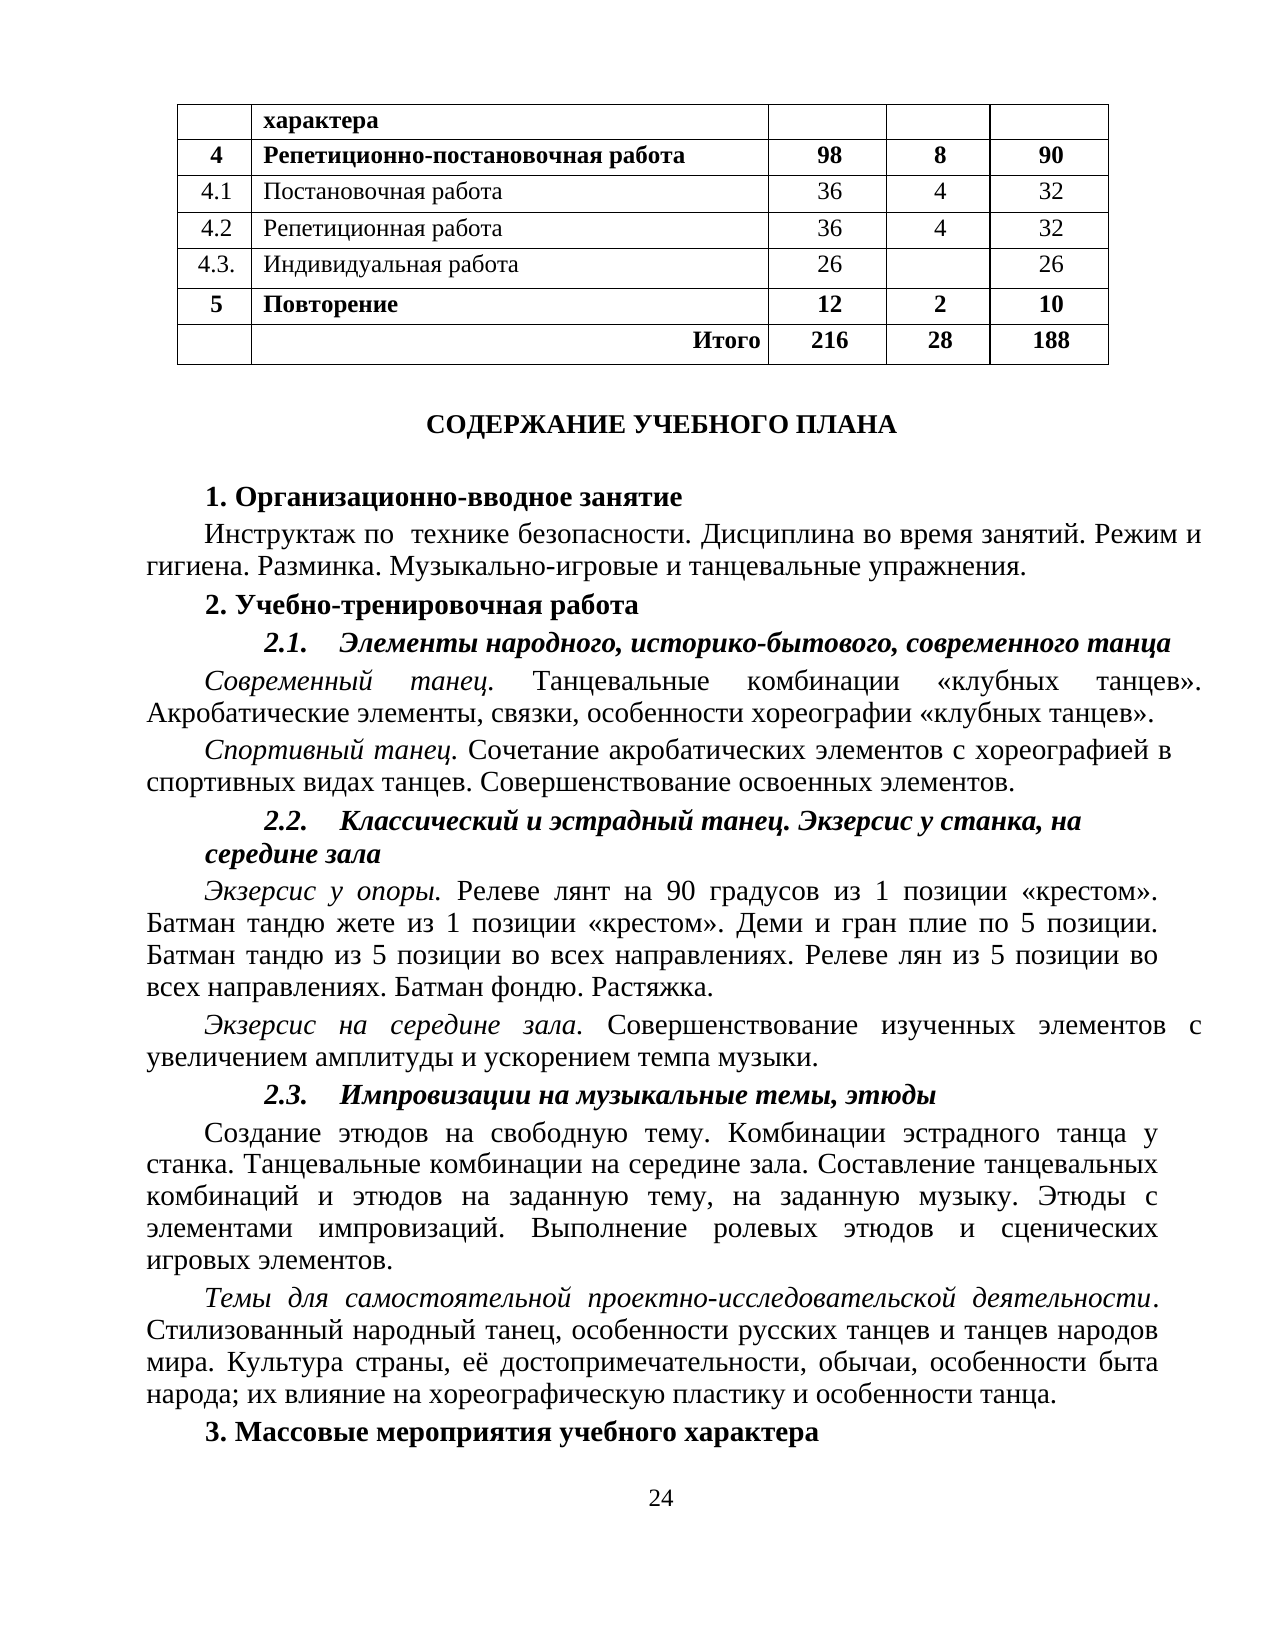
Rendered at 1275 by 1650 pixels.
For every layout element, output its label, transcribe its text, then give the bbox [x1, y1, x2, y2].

table_cell 2 [887, 289, 989, 324]
list Организационно-вводное занятие [205, 480, 1205, 513]
table_cell Итого [252, 325, 768, 364]
table_cell Индивидуальная работа [252, 249, 768, 288]
list Элементы народного, историко-бытового, современного танца [205, 626, 1205, 659]
table_cell 4 [887, 213, 989, 248]
table_cell 12 [769, 289, 886, 324]
table_cell 22 [991, 105, 1108, 139]
table_cell [178, 325, 251, 364]
table_cell 28 [887, 325, 989, 364]
table_cell Репетиционно-постановочная работа [252, 140, 768, 175]
table_cell 24 [769, 105, 886, 139]
table_cell Постановочная работа [252, 176, 768, 212]
list Импровизации на музыкальные темы, этюды [205, 1078, 1205, 1111]
list Классический и эстрадный танец. Экзерсис у станка, на середине зала [205, 804, 1205, 870]
list Массовые мероприятия учебного характера [205, 1415, 1205, 1448]
table_cell 90 [991, 140, 1108, 175]
table_cell 4 [178, 140, 251, 175]
table_cell Повторение [252, 289, 768, 324]
table_cell 3 [178, 105, 251, 139]
text Спортивный танец. Сочетание акробатических элементов с хореографией в спортивных видах танцев. Совершенствование освоенных элементов. [146, 734, 1173, 798]
table_cell 188 [991, 325, 1108, 364]
table_cell 32 [991, 213, 1108, 248]
table_cell [887, 249, 989, 288]
table_cell 36 [769, 176, 886, 212]
table_cell 10 [991, 289, 1108, 324]
table_cell 4.3. [178, 249, 251, 288]
table_cell 2 [887, 105, 989, 139]
list Учебно-тренировочная работа [205, 588, 1205, 621]
table_cell 26 [991, 249, 1108, 288]
subtitle СОДЕРЖАНИЕ УЧЕБНОГО ПЛАНА [118, 408, 1205, 439]
table_cell 216 [769, 325, 886, 364]
table_cell 26 [769, 249, 886, 288]
text Современный танец. Танцевальные комбинации «клубных танцев». Акробатические элементы, связки, особенности хореографии «клубных танцев». [146, 665, 1202, 728]
table_cell 8 [887, 140, 989, 175]
text Инструктаж по технике безопасности. Дисциплина во время занятий. Режим и гигиена. Разминка. Музыкально-игровые и танцевальные упражнения. [146, 518, 1202, 582]
table_cell 4.1 [178, 176, 251, 212]
text Создание этюдов на свободную тему. Комбинации эстрадного танца у станка. Танцевальные комбинации на середине зала. Составление танцевальных комбинаций и этюдов на заданную тему, на заданную музыку. Этюды с элементами импровизаций. Выполнение ролевых этюдов и сценических игровых элементов. [146, 1117, 1159, 1276]
table_cell 4.2 [178, 213, 251, 248]
text Экзерсис на середине зала. Совершенствование изученных элементов с увеличением амплитуды и ускорением темпа музыки. [146, 1009, 1202, 1072]
table_cell 4 [887, 176, 989, 212]
table_cell 5 [178, 289, 251, 324]
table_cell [252, 105, 768, 139]
table_cell 32 [991, 176, 1108, 212]
text Темы для самостоятельной проектно-исследовательской деятельности. Стилизованный народный танец, особенности русских танцев и танцев народов мира. Культура страны, её достопримечательности, обычаи, особенности быта народа; их влияние на хореографическую пластику и особенности танца. [146, 1282, 1159, 1409]
table_cell 36 [769, 213, 886, 248]
table_cell 98 [769, 140, 886, 175]
text Экзерсис у опоры. Релеве лянт на 90 градусов из 1 позиции «крестом». Батман тандю жете из 1 позиции «крестом». Деми и гран плие по 5 позиции. Батман тандю из 5 позиции во всех направлениях. Релеве лян из 5 позиции во всех направлениях. Батман фондю. Растяжка. [146, 875, 1159, 1003]
table_cell Репетиционная работа [252, 213, 768, 248]
